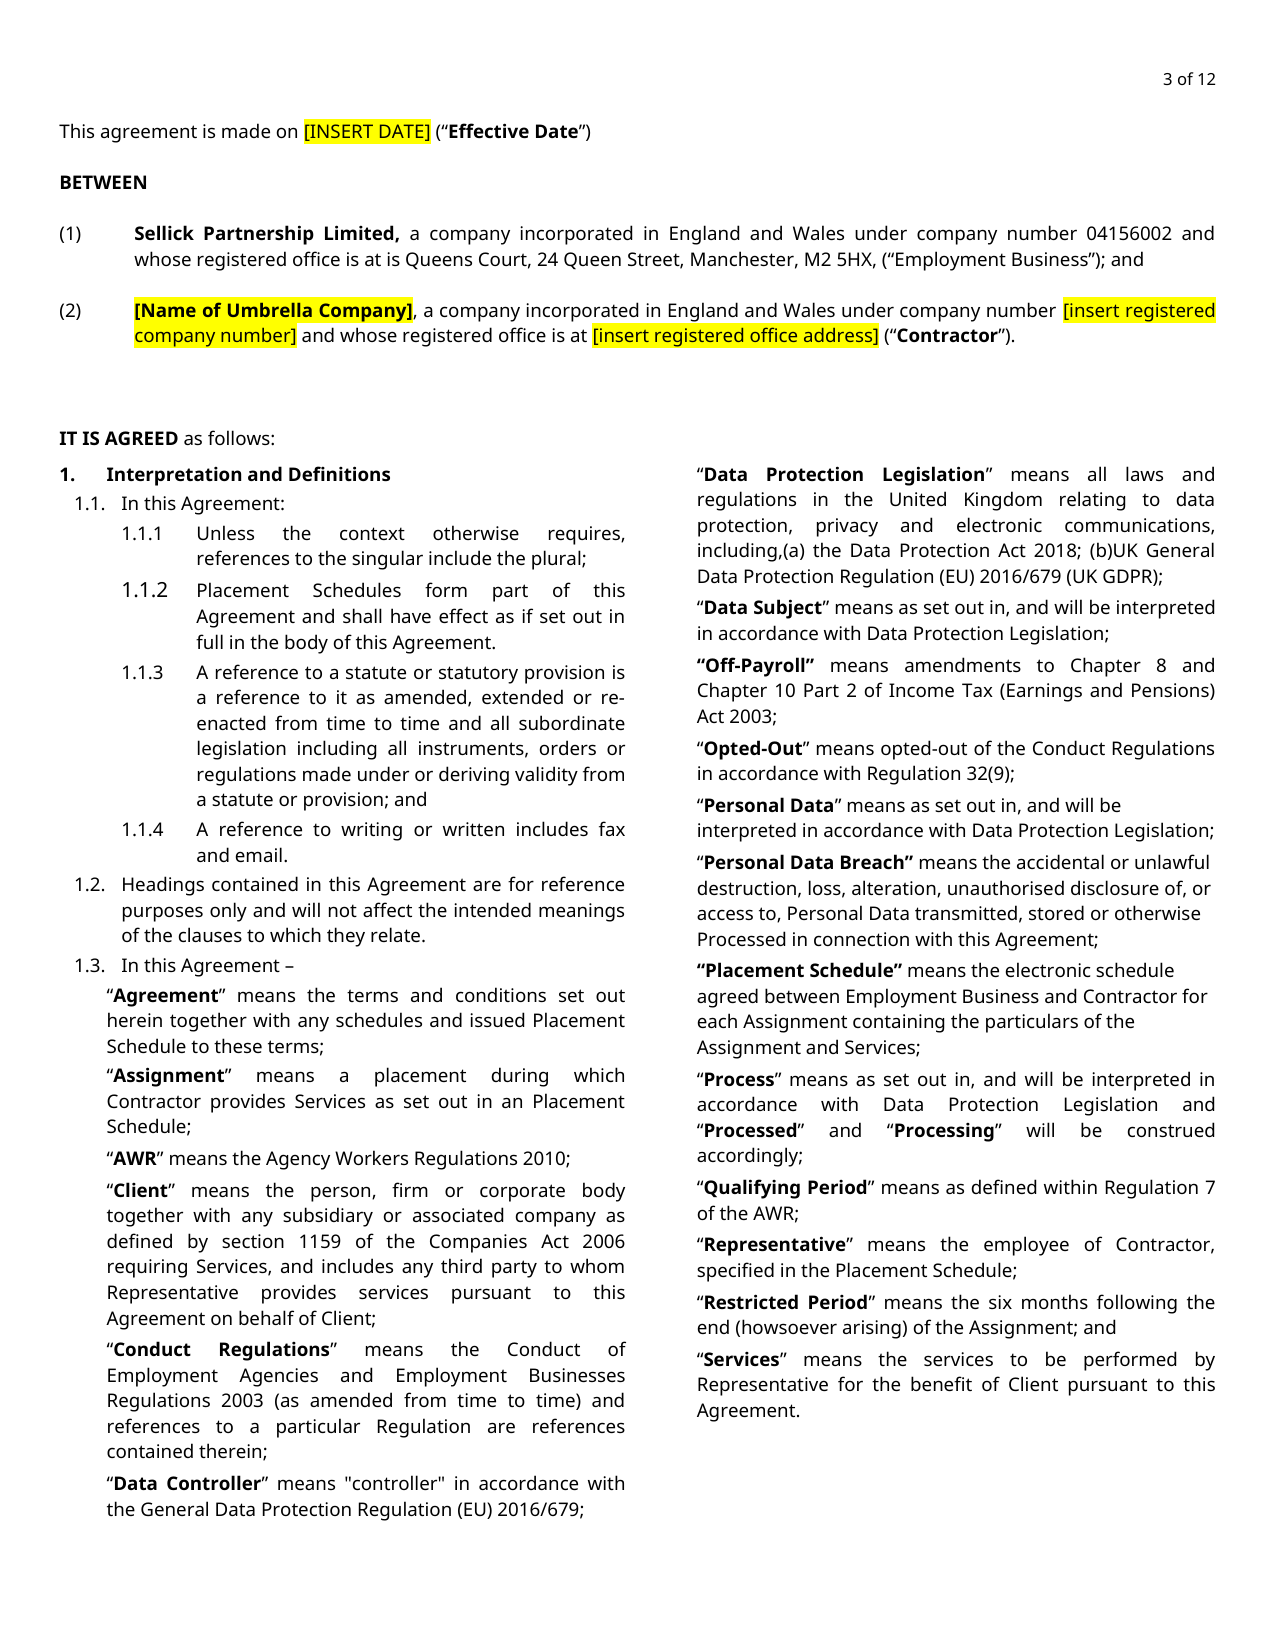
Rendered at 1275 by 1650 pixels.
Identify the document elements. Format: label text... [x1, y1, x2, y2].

list Unless the context otherwise requires, references to the singular include the plural; [121, 520, 626, 571]
list A reference to a statute or statutory provision is a reference to it as amended, extended or re-enacted from time to time and all subordinate legislation including all instruments, orders or regulations made under or deriving validity from a statute or provision; and [121, 659, 626, 812]
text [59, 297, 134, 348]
list A reference to writing or written includes fax and email. [121, 816, 626, 867]
text (1) Sellick Partnership Limited, a company incorporated in England and Wales under company number 04156002 and whose registered office is at is Queens Court, 24 Queen Street, Manchester, M2 5HX, (“Employment Business”); and [59, 221, 1216, 272]
list Placement Schedules form part of this Agreement and shall have effect as if set out in full in the body of this Agreement. [121, 575, 626, 655]
text “Restricted Period” means the six months following the end (howsoever arising) of the Assignment; and [697, 1289, 1216, 1340]
text “Placement Schedule” means the electronic schedule agreed between Employment Business and Contractor for each Assignment containing the particulars of the Assignment and Services; [697, 958, 1216, 1060]
text “Personal Data” means as set out in, and will be interpreted in accordance with Data Protection Legislation; [697, 792, 1216, 843]
text BETWEEN [59, 170, 1216, 195]
text (2) [Name of Umbrella Company], a company incorporated in England and Wales under company number [insert registered company number] and whose registered office is at [insert registered office address] (“Contractor”). [297, 297, 1216, 348]
text IT IS AGREED as follows: [59, 425, 1216, 450]
text Interpretation and Definitions [59, 461, 626, 486]
text “Qualifying Period” means as defined within Regulation 7 of the AWR; [697, 1174, 1216, 1225]
text “AWR” means the Agency Workers Regulations 2010; [106, 1146, 626, 1171]
text “Personal Data Breach” means the accidental or unlawful destruction, loss, alteration, unauthorised disclosure of, or access to, Personal Data transmitted, stored or otherwise Processed in connection with this Agreement; [697, 849, 1216, 951]
text “Representative” means the employee of Contractor, specified in the Placement Schedule; [697, 1232, 1216, 1283]
text In this Agreement: [74, 491, 626, 516]
text “Assignment” means a placement during which Contractor provides Services as set out in an Placement Schedule; [106, 1063, 626, 1139]
text In this Agreement – [74, 952, 626, 978]
text “Client” means the person, firm or corporate body together with any subsidiary or associated company as defined by section 1159 of the Companies Act 2006 requiring Services, and includes any third party to whom Representative provides services pursuant to this Agreement on behalf of Client; [106, 1177, 626, 1330]
text “Data Subject” means as set out in, and will be interpreted in accordance with Data Protection Legislation; [697, 595, 1216, 646]
text “Conduct Regulations” means the Conduct of Employment Agencies and Employment Businesses Regulations 2003 (as amended from time to time) and references to a particular Regulation are references contained therein; [106, 1337, 626, 1464]
text “Opted-Out” means opted-out of the Conduct Regulations in accordance with Regulation 32(9); [697, 735, 1216, 786]
text Headings contained in this Agreement are for reference purposes only and will not affect the intended meanings of the clauses to which they relate. [74, 872, 626, 948]
text “Off-Payroll” means amendments to Chapter 8 and Chapter 10 Part 2 of Income Tax (Earnings and Pensions) Act 2003; [697, 652, 1216, 728]
text “Data Controller” means "controller" in accordance with the General Data Protection Regulation (EU) 2016/679; [106, 1471, 626, 1522]
list “Agreement” means the terms and conditions set out herein together with any schedules and issued Placement Schedule to these terms; [106, 982, 626, 1058]
text This agreement is made on [INSERT DATE] (“Effective Date”) [431, 119, 1216, 144]
text “Services” means the services to be performed by Representative for the benefit of Client pursuant to this Agreement. [697, 1346, 1216, 1423]
text “Process” means as set out in, and will be interpreted in accordance with Data Protection Legislation and “Processed” and “Processing” will be construed accordingly; [697, 1066, 1216, 1168]
text This agreement is made on [INSERT DATE] (“Effective Date”) [59, 119, 304, 144]
text “Data Protection Legislation” means all laws and regulations in the United Kingdom relating to data protection, privacy and electronic communications, including,(a) the Data Protection Act 2018; (b)UK General Data Protection Regulation (EU) 2016/679 (UK GDPR); [697, 461, 1216, 588]
